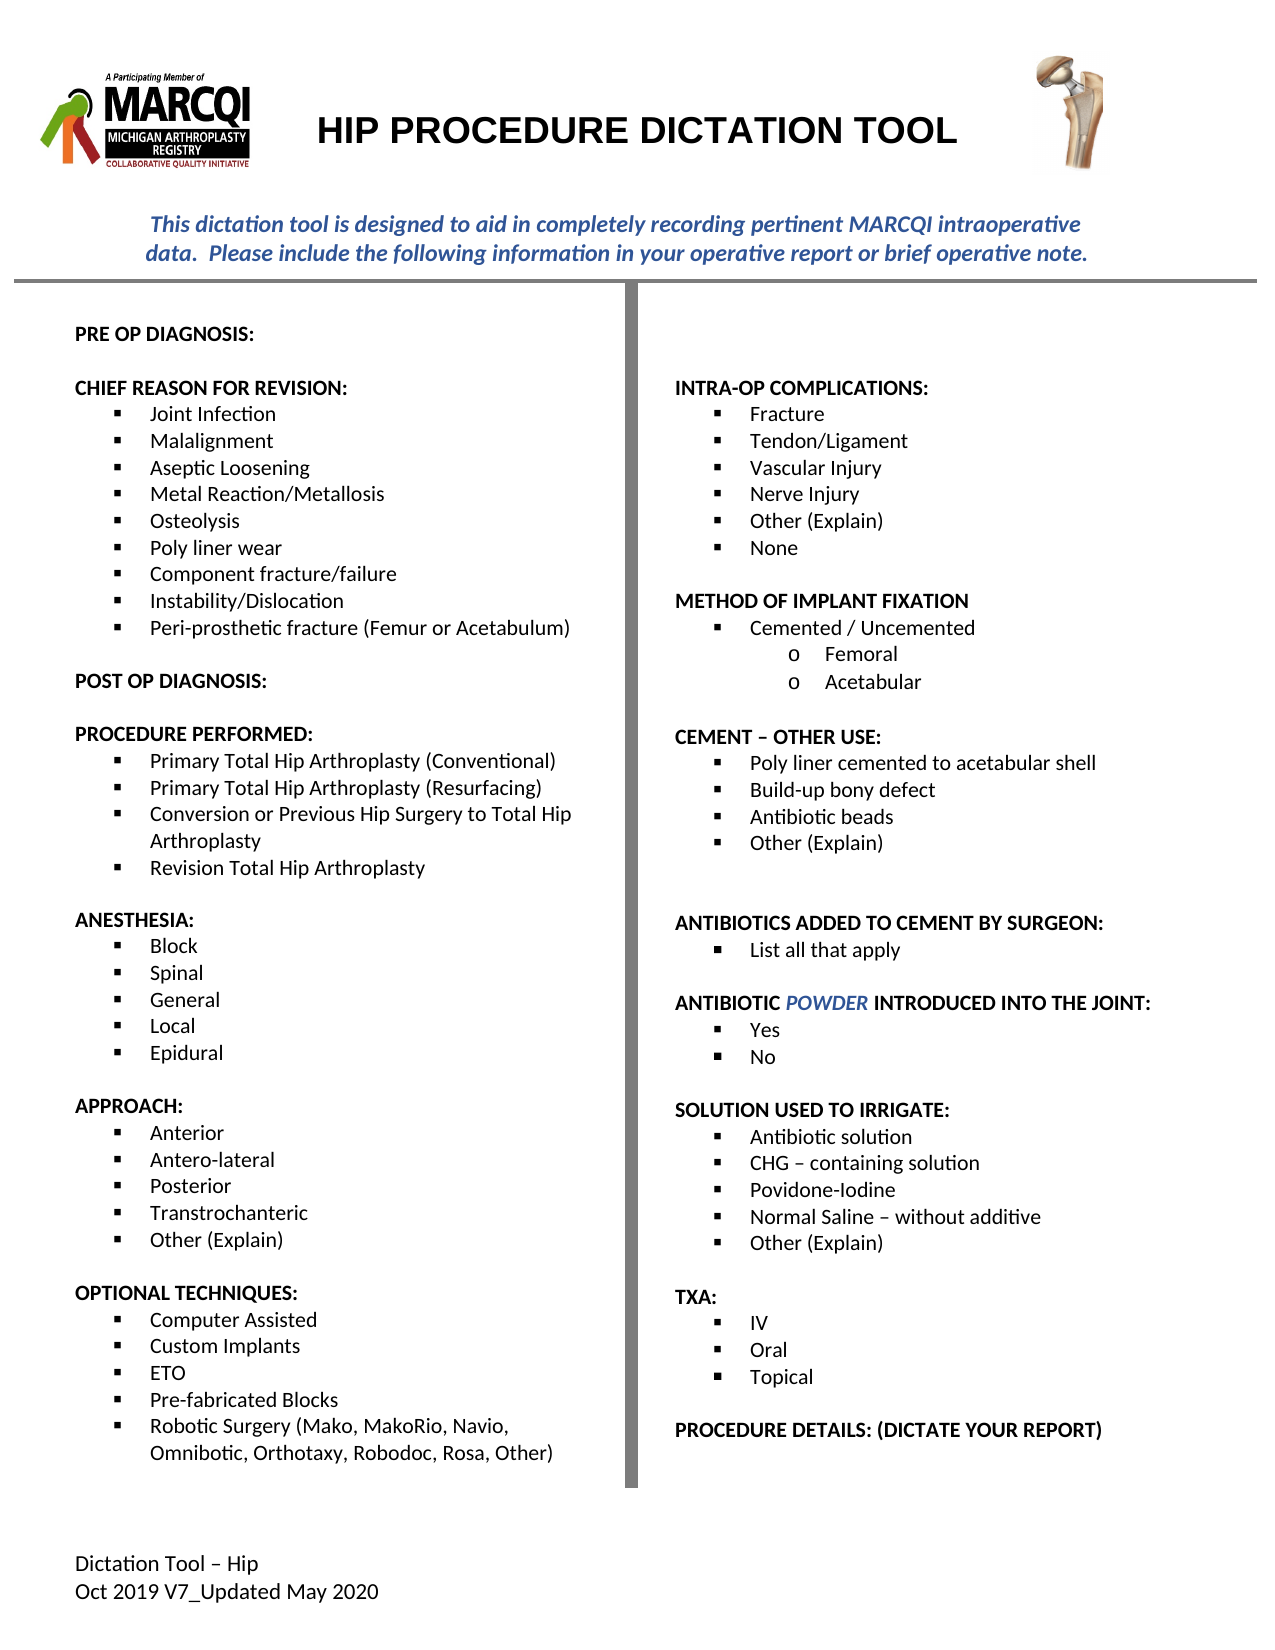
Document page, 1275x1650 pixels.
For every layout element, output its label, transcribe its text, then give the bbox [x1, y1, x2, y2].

list Conversion or Previous Hip Surgery to Total Hip Arthroplasty [112, 801, 600, 854]
list Robotic Surgery (Mako, MakoRio, Navio, Omnibotic, Orthotaxy, Robodoc, Rosa, Other) [112, 1412, 600, 1466]
list Malalignment [112, 427, 600, 454]
list Epidural [112, 1039, 600, 1066]
text POST OP DIAGNOSIS: [75, 667, 600, 694]
text PRE OP DIAGNOSIS: [75, 321, 600, 347]
list Cemented / Uncemented [712, 614, 1200, 641]
list Acetabular [787, 668, 1200, 696]
list Spinal [112, 959, 600, 986]
list Other (Explain) [712, 829, 1200, 856]
list Fracture [712, 401, 1200, 427]
list Poly liner cemented to acetabular shell [712, 749, 1200, 776]
list ETO [112, 1359, 600, 1386]
list Antibiotic beads [712, 803, 1200, 829]
list Tendon/Ligament [712, 427, 1200, 454]
text INTRA-OP COMPLICATIONS: [675, 374, 1200, 401]
text PROCEDURE DETAILS: (DICTATE YOUR REPORT) [675, 1416, 1200, 1443]
text PROCEDURE PERFORMED: [75, 721, 600, 747]
list Aseptic Loosening [112, 454, 600, 481]
text METHOD OF IMPLANT FIXATION [675, 587, 1200, 614]
list General [112, 986, 600, 1012]
list Other (Explain) [712, 507, 1200, 534]
picture [1032, 51, 1110, 175]
list No [712, 1043, 1200, 1069]
text CHIEF REASON FOR REVISION: [75, 374, 600, 401]
list Normal Saline – without additive [712, 1203, 1200, 1229]
text CEMENT – OTHER USE: [675, 723, 1200, 749]
text This dictation tool is designed to aid in completely recording pertinent MARCQI intraoperative [150, 209, 1200, 238]
list IV [712, 1309, 1200, 1336]
list Femoral [787, 641, 1200, 668]
list Vascular Injury [712, 454, 1200, 481]
list Posterior [112, 1172, 600, 1199]
list Transtrochanteric [112, 1199, 600, 1226]
list Antibiotic solution [712, 1123, 1200, 1149]
text ANESTHESIA: [75, 906, 600, 932]
list Custom Implants [112, 1332, 600, 1359]
list Nerve Injury [712, 481, 1200, 507]
list Block [112, 932, 600, 959]
list None [712, 534, 1200, 561]
list Revision Total Hip Arthroplasty [112, 854, 600, 881]
text ANTIBIOTIC POWDER INTRODUCED INTO THE JOINT: [675, 989, 1200, 1016]
list Other (Explain) [712, 1229, 1200, 1256]
text SOLUTION USED TO IRRIGATE: [675, 1096, 1200, 1123]
list Local [112, 1012, 600, 1039]
list Peri-prosthetic fracture (Femur or Acetabulum) [112, 614, 600, 641]
list Computer Assisted [112, 1306, 600, 1332]
list Metal Reaction/Metallosis [112, 481, 600, 507]
text OPTIONAL TECHNIQUES: [75, 1279, 600, 1306]
list Yes [712, 1016, 1200, 1043]
text TXA: [675, 1283, 1200, 1309]
list Antero-lateral [112, 1146, 600, 1172]
list Osteolysis [112, 507, 600, 534]
picture [38, 64, 253, 175]
list Oral [712, 1336, 1200, 1363]
list Povidone-Iodine [712, 1176, 1200, 1203]
list Other (Explain) [112, 1226, 600, 1252]
list Build-up bony defect [712, 776, 1200, 803]
list Anterior [112, 1119, 600, 1146]
list Joint Infection [112, 401, 600, 427]
list List all that apply [712, 936, 1200, 963]
list Topical [712, 1363, 1200, 1389]
list Instability/Dislocation [112, 587, 600, 614]
list Poly liner wear [112, 534, 600, 561]
list Pre-fabricated Blocks [112, 1386, 600, 1412]
list Primary Total Hip Arthroplasty (Conventional) [112, 747, 600, 774]
list CHG – containing solution [712, 1149, 1200, 1176]
text APPROACH: [75, 1092, 600, 1119]
text ANTIBIOTICS ADDED TO CEMENT BY SURGEON: [675, 909, 1200, 936]
list Primary Total Hip Arthroplasty (Resurfacing) [112, 774, 600, 801]
text data. Please include the following information in your operative report or brief operative note. [75, 238, 1200, 267]
list Component fracture/failure [112, 561, 600, 587]
